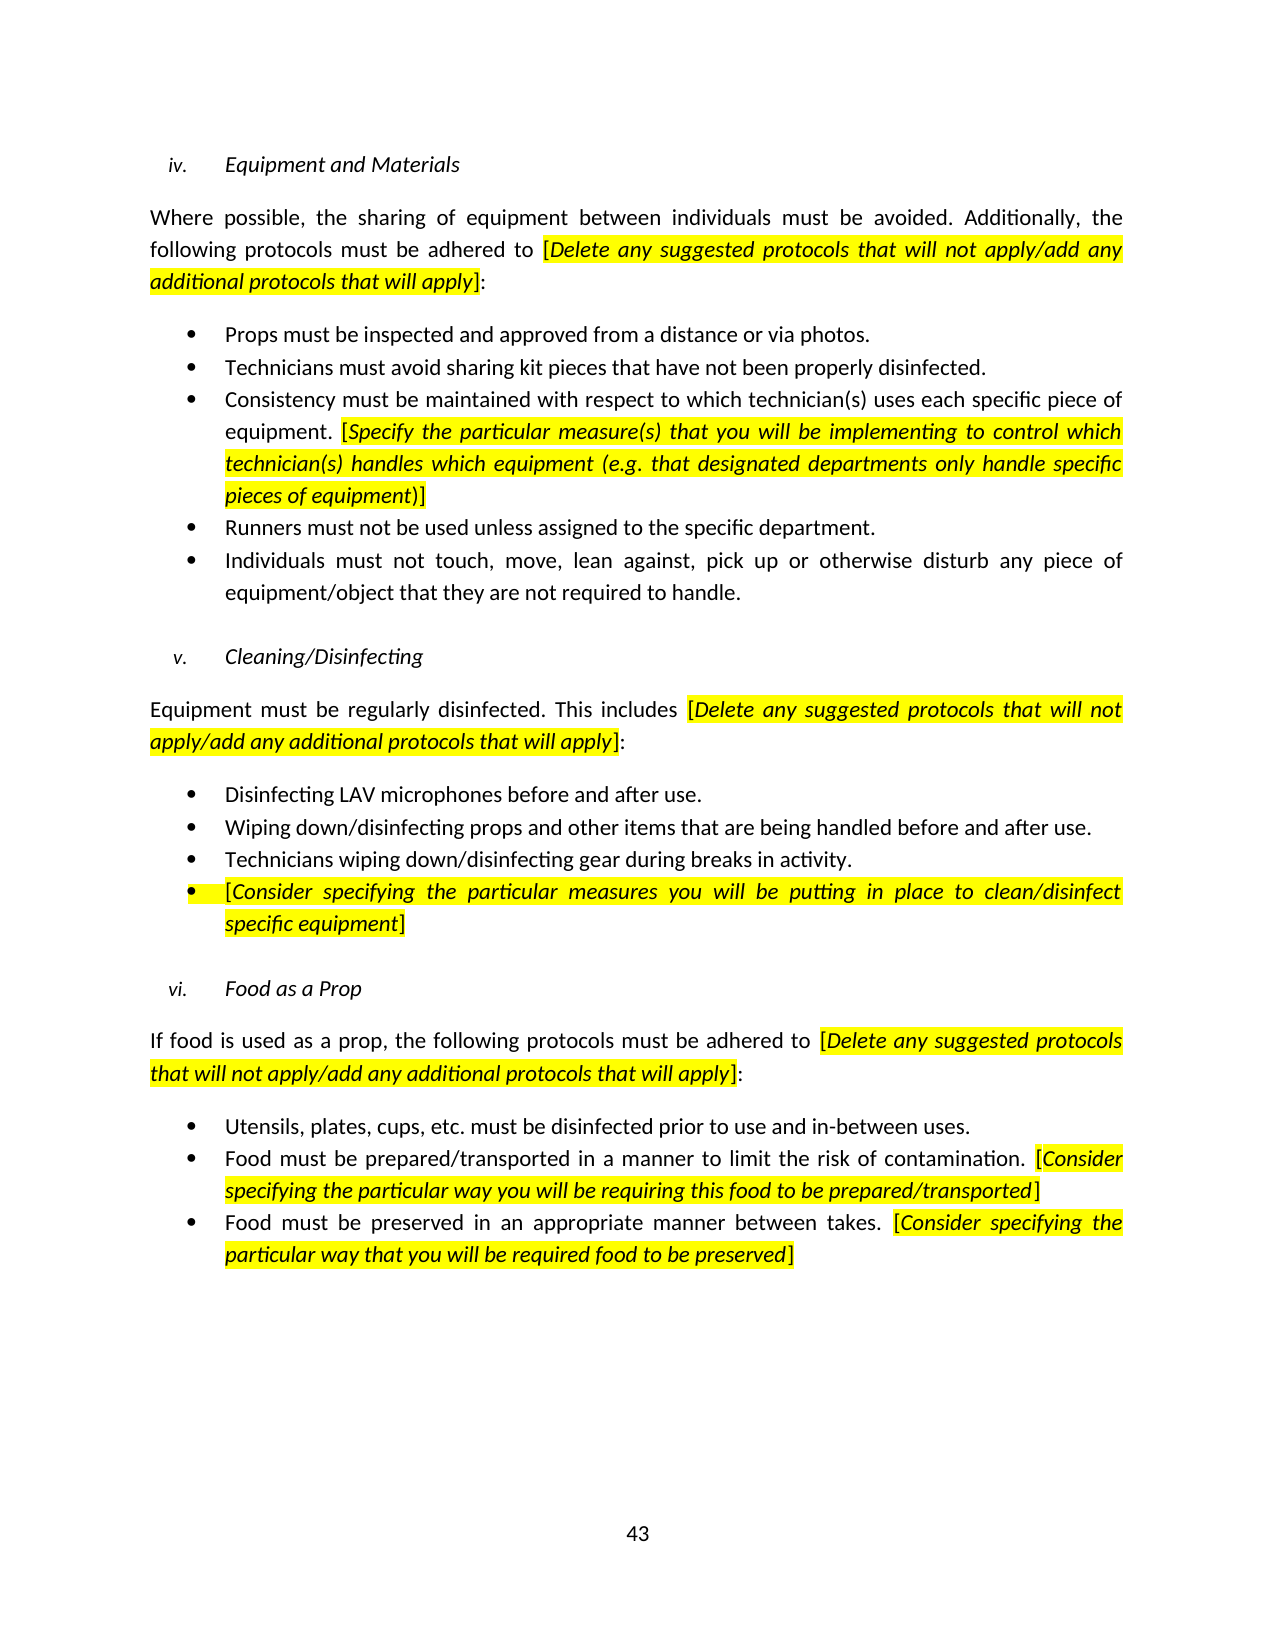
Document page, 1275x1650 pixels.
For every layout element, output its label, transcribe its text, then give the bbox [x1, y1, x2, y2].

list [Consider specifying the particular measures you will be putting in place to clean/disinfect specific equipment] [187, 877, 1125, 937]
list Runners must not be used unless assigned to the specific department. [187, 513, 1125, 542]
text If food is used as a prop, the following protocols must be adhered to [Delete any suggested protocols that will not apply/add any additional protocols that will apply]: [150, 1027, 1125, 1087]
list Disinfecting LAV microphones before and after use. [187, 781, 1125, 808]
list Food must be prepared/transported in a manner to limit the risk of contamination. [Consider specifying the particular way you will be requiring this food to be prepared/transported] [187, 1144, 1125, 1204]
list Equipment and Materials [187, 150, 1125, 178]
list Props must be inspected and approved from a distance or via photos. [187, 320, 1125, 348]
list Technicians wiping down/disinfecting gear during breaks in activity. [187, 845, 1125, 873]
list Utensils, plates, cups, etc. must be disinfected prior to use and in-between uses. [187, 1112, 1125, 1140]
text Where possible, the sharing of equipment between individuals must be avoided. Additionally, the following protocols must be adhered to [Delete any suggested protocols that will not apply/add any additional protocols that will apply]: [150, 203, 1125, 295]
list Cleaning/Disinfecting [187, 642, 1125, 670]
list Technicians must avoid sharing kit pieces that have not been properly disinfected. [187, 353, 1125, 381]
text Equipment must be regularly disinfected. This includes [Delete any suggested protocols that will not apply/add any additional protocols that will apply]: [150, 695, 1125, 756]
list Food must be preserved in an appropriate manner between takes. [Consider specifying the particular way that you will be required food to be preserved] [187, 1208, 1125, 1269]
list Individuals must not touch, move, lean against, pick up or otherwise disturb any piece of equipment/object that they are not required to handle. [187, 546, 1125, 606]
list Consistency must be maintained with respect to which technician(s) uses each specific piece of equipment. [Specify the particular measure(s) that you will be implementing to control which technician(s) handles which equipment (e.g. that designated departments only handle specific pieces of equipment)] [187, 385, 1125, 509]
list Wiping down/disinfecting props and other items that are being handled before and after use. [187, 813, 1125, 841]
list Food as a Prop [187, 974, 1125, 1002]
